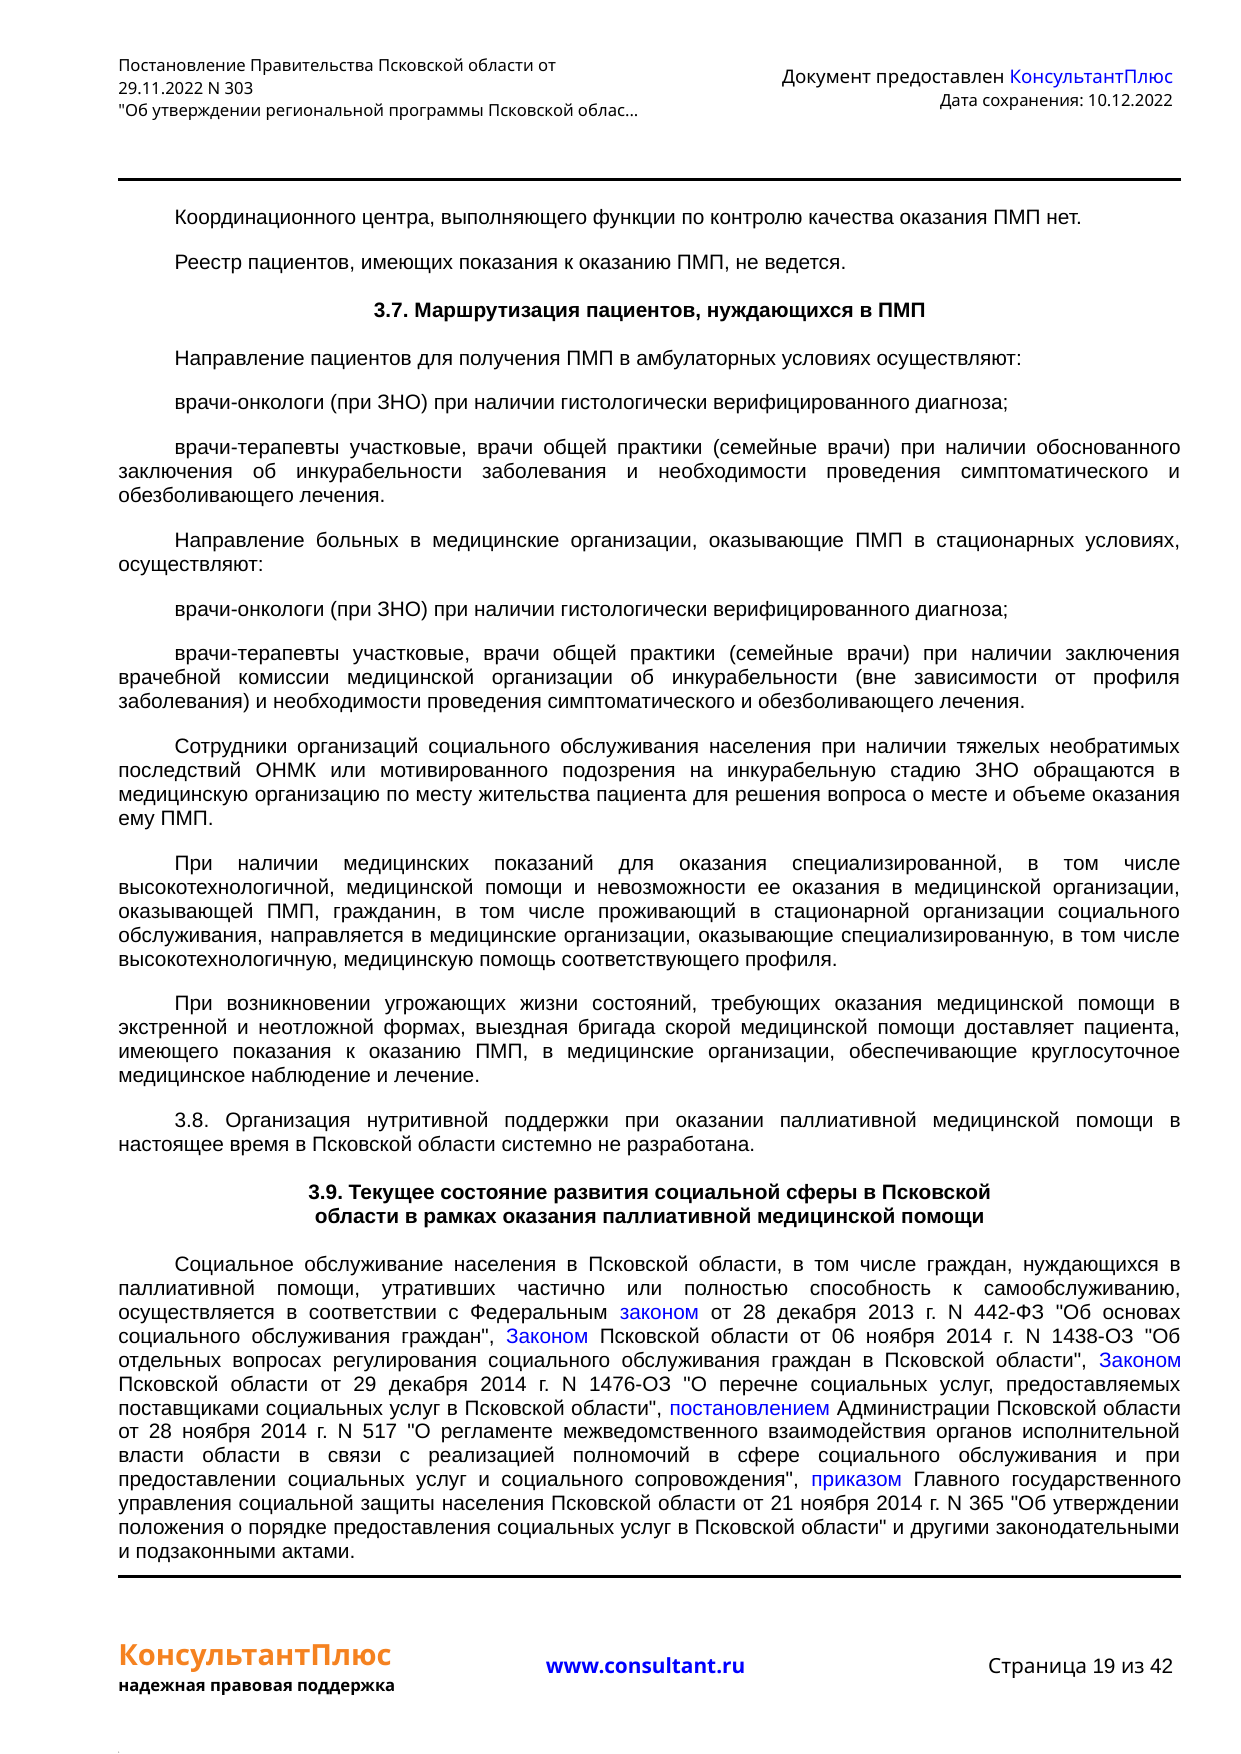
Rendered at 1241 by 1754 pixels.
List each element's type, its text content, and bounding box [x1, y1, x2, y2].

text врачи-онкологи (при ЗНО) при наличии гистологически верифицированного диагноза; [118, 596, 1181, 620]
title 3.7. Маршрутизация пациентов, нуждающихся в ПМП [118, 297, 1181, 321]
text врачи-онкологи (при ЗНО) при наличии гистологически верифицированного диагноза; [118, 390, 1181, 414]
text врачи-терапевты участковые, врачи общей практики (семейные врачи) при наличии заключения врачебной комиссии медицинской организации об инкурабельности (вне зависимости от профиля заболевания) и необходимости проведения симптоматического и обезболивающего лечения. [118, 641, 1181, 713]
title области в рамках оказания паллиативной медицинской помощи [118, 1204, 1181, 1228]
text Направление больных в медицинские организации, оказывающие ПМП в стационарных условиях, осуществляют: [118, 528, 1181, 576]
text врачи-терапевты участковые, врачи общей практики (семейные врачи) при наличии обоснованного заключения об инкурабельности заболевания и необходимости проведения симптоматического и обезболивающего лечения. [118, 435, 1181, 507]
text 3.8. Организация нутритивной поддержки при оказании паллиативной медицинской помощи в настоящее время в Псковской области системно не разработана. [118, 1108, 1181, 1156]
text При возникновении угрожающих жизни состояний, требующих оказания медицинской помощи в экстренной и неотложной формах, выездная бригада скорой медицинской помощи доставляет пациента, имеющего показания к оказанию ПМП, в медицинские организации, обеспечивающие круглосуточное медицинское наблюдение и лечение. [118, 991, 1181, 1087]
text Координационного центра, выполняющего функции по контролю качества оказания ПМП нет. [118, 205, 1181, 229]
text Социальное обслуживание населения в Псковской области, в том числе граждан, нуждающихся в паллиативной помощи, утративших частично или полностью способность к самообслуживанию, осуществляется в соответствии с Федеральным законом от 28 декабря 2013 г. N 442-ФЗ "Об основах социального обслуживания граждан", Законом Псковской области от 06 ноября 2014 г. N 1438-ОЗ "Об отдельных вопросах регулирования социального обслуживания граждан в Псковской области", Законом Псковской области от 29 декабря 2014 г. N 1476-ОЗ "О перечне социальных услуг, предоставляемых поставщиками социальных услуг в Псковской области", постановлением Администрации Псковской области от 28 ноября 2014 г. N 517 "О регламенте межведомственного взаимодействия органов исполнительной власти области в связи с реализацией полномочий в сфере социального обслуживания и при предоставлении социальных услуг и социального сопровождения", приказом Главного государственного управления социальной защиты населения Псковской области от 21 ноября 2014 г. N 365 "Об утверждении положения о порядке предоставления социальных услуг в Псковской области" и другими законодательными и подзаконными актами. [118, 1252, 1181, 1563]
text Реестр пациентов, имеющих показания к оказанию ПМП, не ведется. [118, 249, 1181, 273]
text Направление пациентов для получения ПМП в амбулаторных условиях осуществляют: [118, 345, 1181, 369]
text Сотрудники организаций социального обслуживания населения при наличии тяжелых необратимых последствий ОНМК или мотивированного подозрения на инкурабельную стадию ЗНО обращаются в медицинскую организацию по месту жительства пациента для решения вопроса о месте и объеме оказания ему ПМП. [118, 734, 1181, 830]
title 3.9. Текущее состояние развития социальной сферы в Псковской [118, 1180, 1181, 1204]
text При наличии медицинских показаний для оказания специализированной, в том числе высокотехнологичной, медицинской помощи и невозможности ее оказания в медицинской организации, оказывающей ПМП, гражданин, в том числе проживающий в стационарной организации социального обслуживания, направляется в медицинские организации, оказывающие специализированную, в том числе высокотехнологичную, медицинскую помощь соответствующего профиля. [118, 851, 1181, 970]
